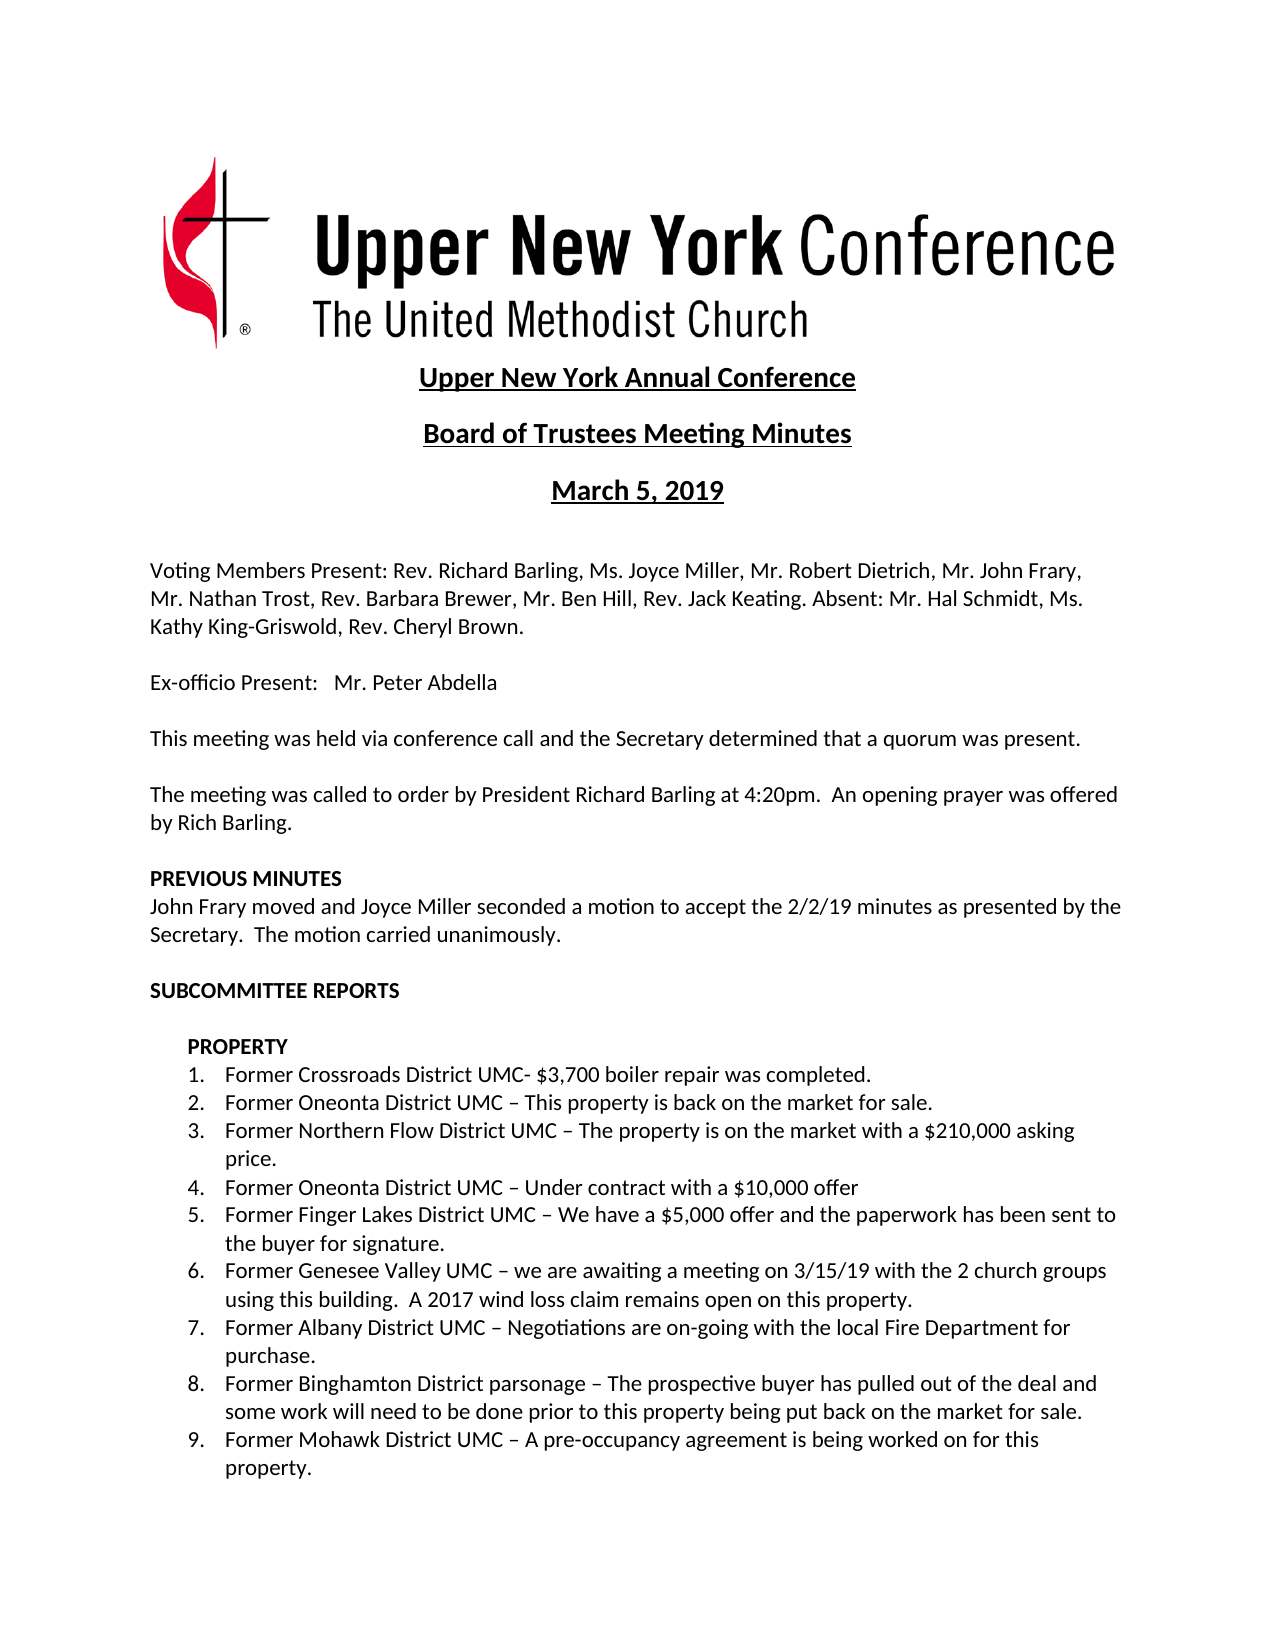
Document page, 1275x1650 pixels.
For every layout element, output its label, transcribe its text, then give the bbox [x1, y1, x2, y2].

list Former Crossroads District UMC- $3,700 boiler repair was completed. [187, 1061, 1125, 1088]
text This meeting was held via conference call and the Secretary determined that a quorum was present. [150, 724, 1125, 752]
text Upper New York Annual Conference [150, 359, 1125, 394]
list Former Oneonta District UMC – This property is back on the market for sale. [187, 1088, 1125, 1117]
text Voting Members Present: Rev. Richard Barling, Ms. Joyce Miller, Mr. Robert Dietrich, Mr. John Frary, Mr. Nathan Trost, Rev. Barbara Brewer, Mr. Ben Hill, Rev. Jack Keating. Absent: Mr. Hal Schmidt, Ms. Kathy King-Griswold, Rev. Cheryl Brown. [150, 556, 1125, 640]
list Former Binghamton District parsonage – The prospective buyer has pulled out of the deal and some work will need to be done prior to this property being put back on the market for sale. [187, 1369, 1125, 1425]
list Former Albany District UMC – Negotiations are on-going with the local Fire Department for purchase. [187, 1313, 1125, 1369]
list Former Northern Flow District UMC – The property is on the market with a $210,000 asking price. [187, 1117, 1125, 1173]
text The meeting was called to order by President Richard Barling at 4:20pm. An opening prayer was offered by Rich Barling. [150, 780, 1125, 836]
text John Frary moved and Joyce Miller seconded a motion to accept the 2/2/19 minutes as presented by the Secretary. The motion carried unanimously. [150, 892, 1125, 948]
list Former Finger Lakes District UMC – We have a $5,000 offer and the paperwork has been sent to the buyer for signature. [187, 1201, 1125, 1257]
text Ex-officio Present: Mr. Peter Abdella [150, 668, 1125, 696]
text March 5, 2019 [150, 472, 1125, 507]
text Board of Trustees Meeting Minutes [150, 415, 1125, 451]
text SUBCOMMITTEE REPORTS [150, 976, 1125, 1004]
text PROPERTY [150, 1032, 1125, 1061]
list Former Mohawk District UMC – A pre-occupancy agreement is being worked on for this property. [187, 1425, 1125, 1481]
picture [150, 150, 1125, 359]
list Former Oneonta District UMC – Under contract with a $10,000 offer [187, 1173, 1125, 1201]
text PREVIOUS MINUTES [150, 864, 1125, 892]
list Former Genesee Valley UMC – we are awaiting a meeting on 3/15/19 with the 2 church groups using this building. A 2017 wind loss claim remains open on this property. [187, 1257, 1125, 1313]
